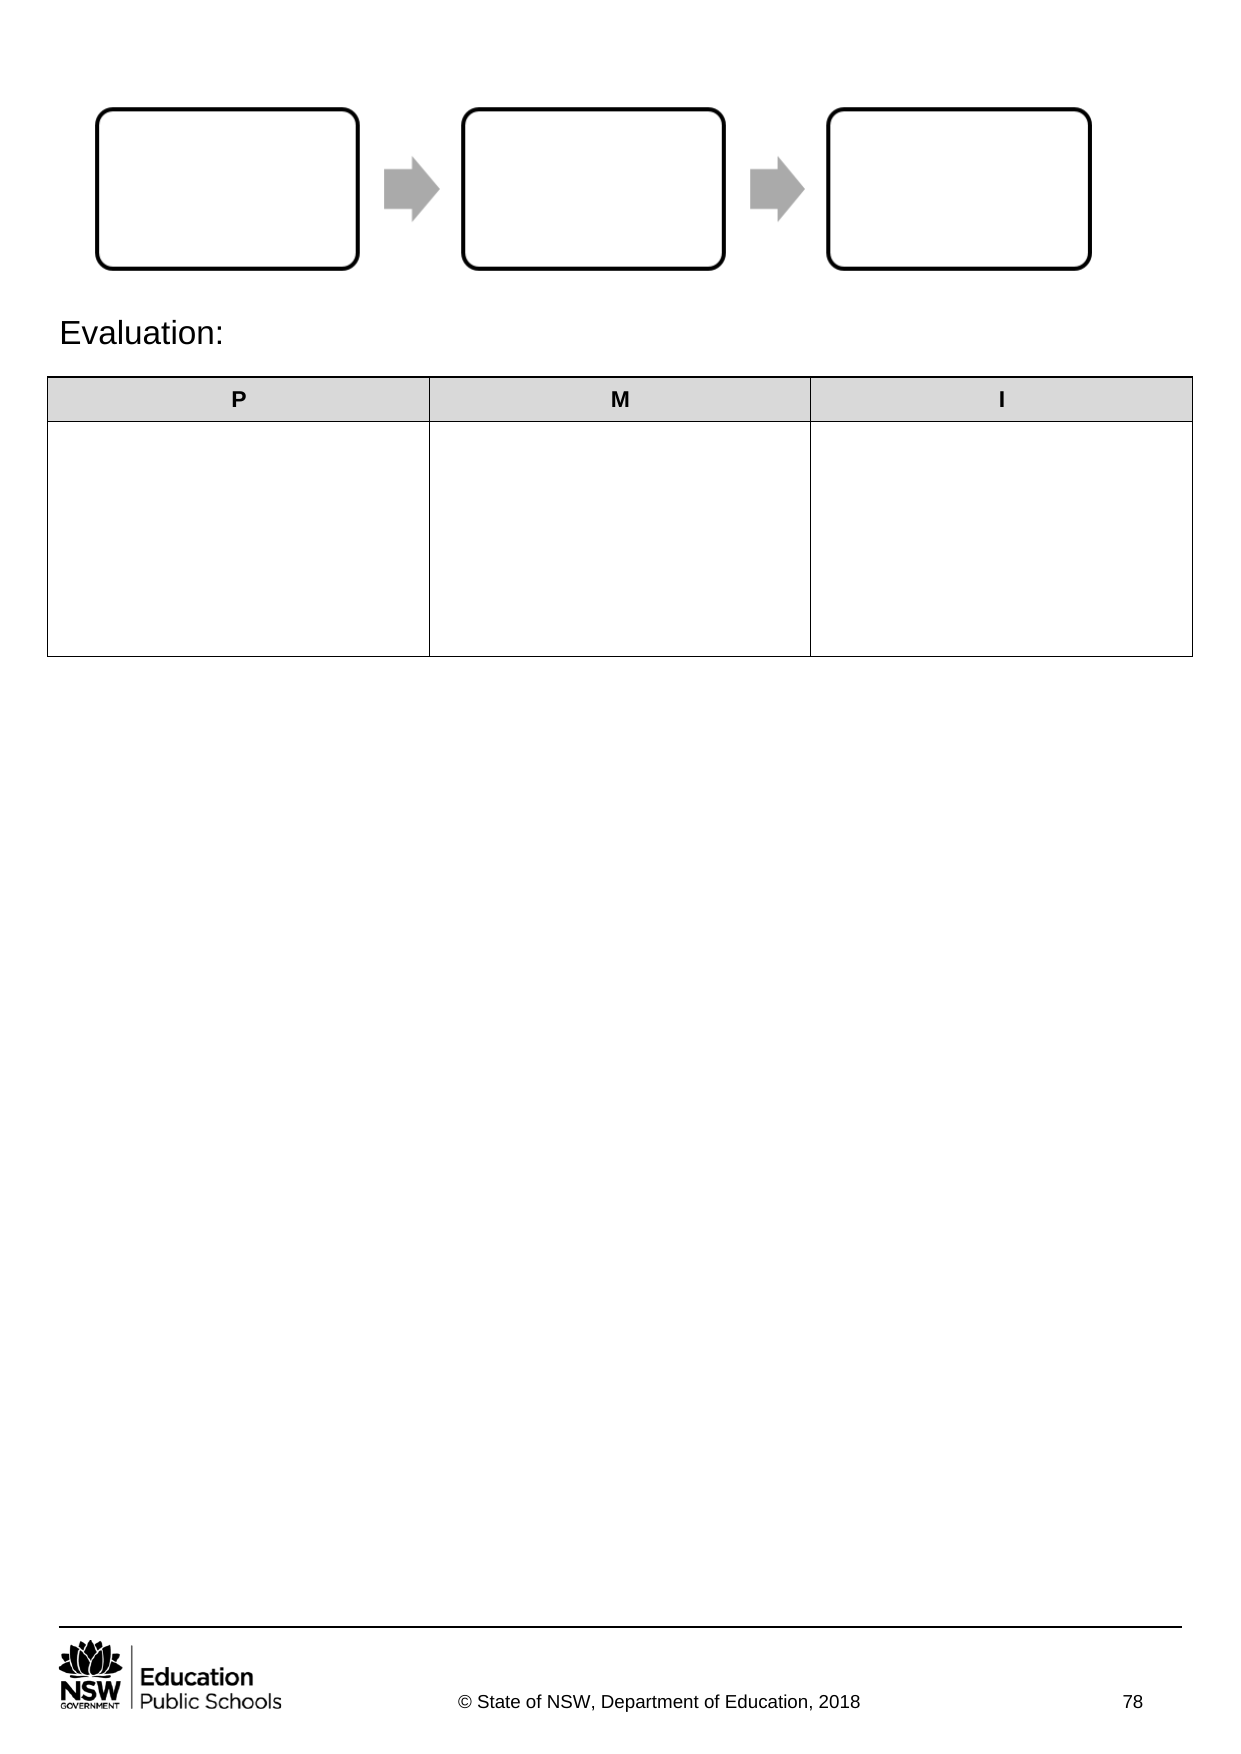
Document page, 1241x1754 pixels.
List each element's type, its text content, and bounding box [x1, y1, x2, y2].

picture [88, 100, 1094, 276]
table_cell [430, 422, 810, 656]
table_cell [48, 422, 429, 656]
table_header I [811, 378, 1192, 421]
picture [58, 1640, 282, 1709]
table_header M [430, 378, 810, 421]
table_header P [48, 378, 429, 421]
table_cell [811, 422, 1192, 656]
text Evaluation: [59, 313, 1181, 351]
